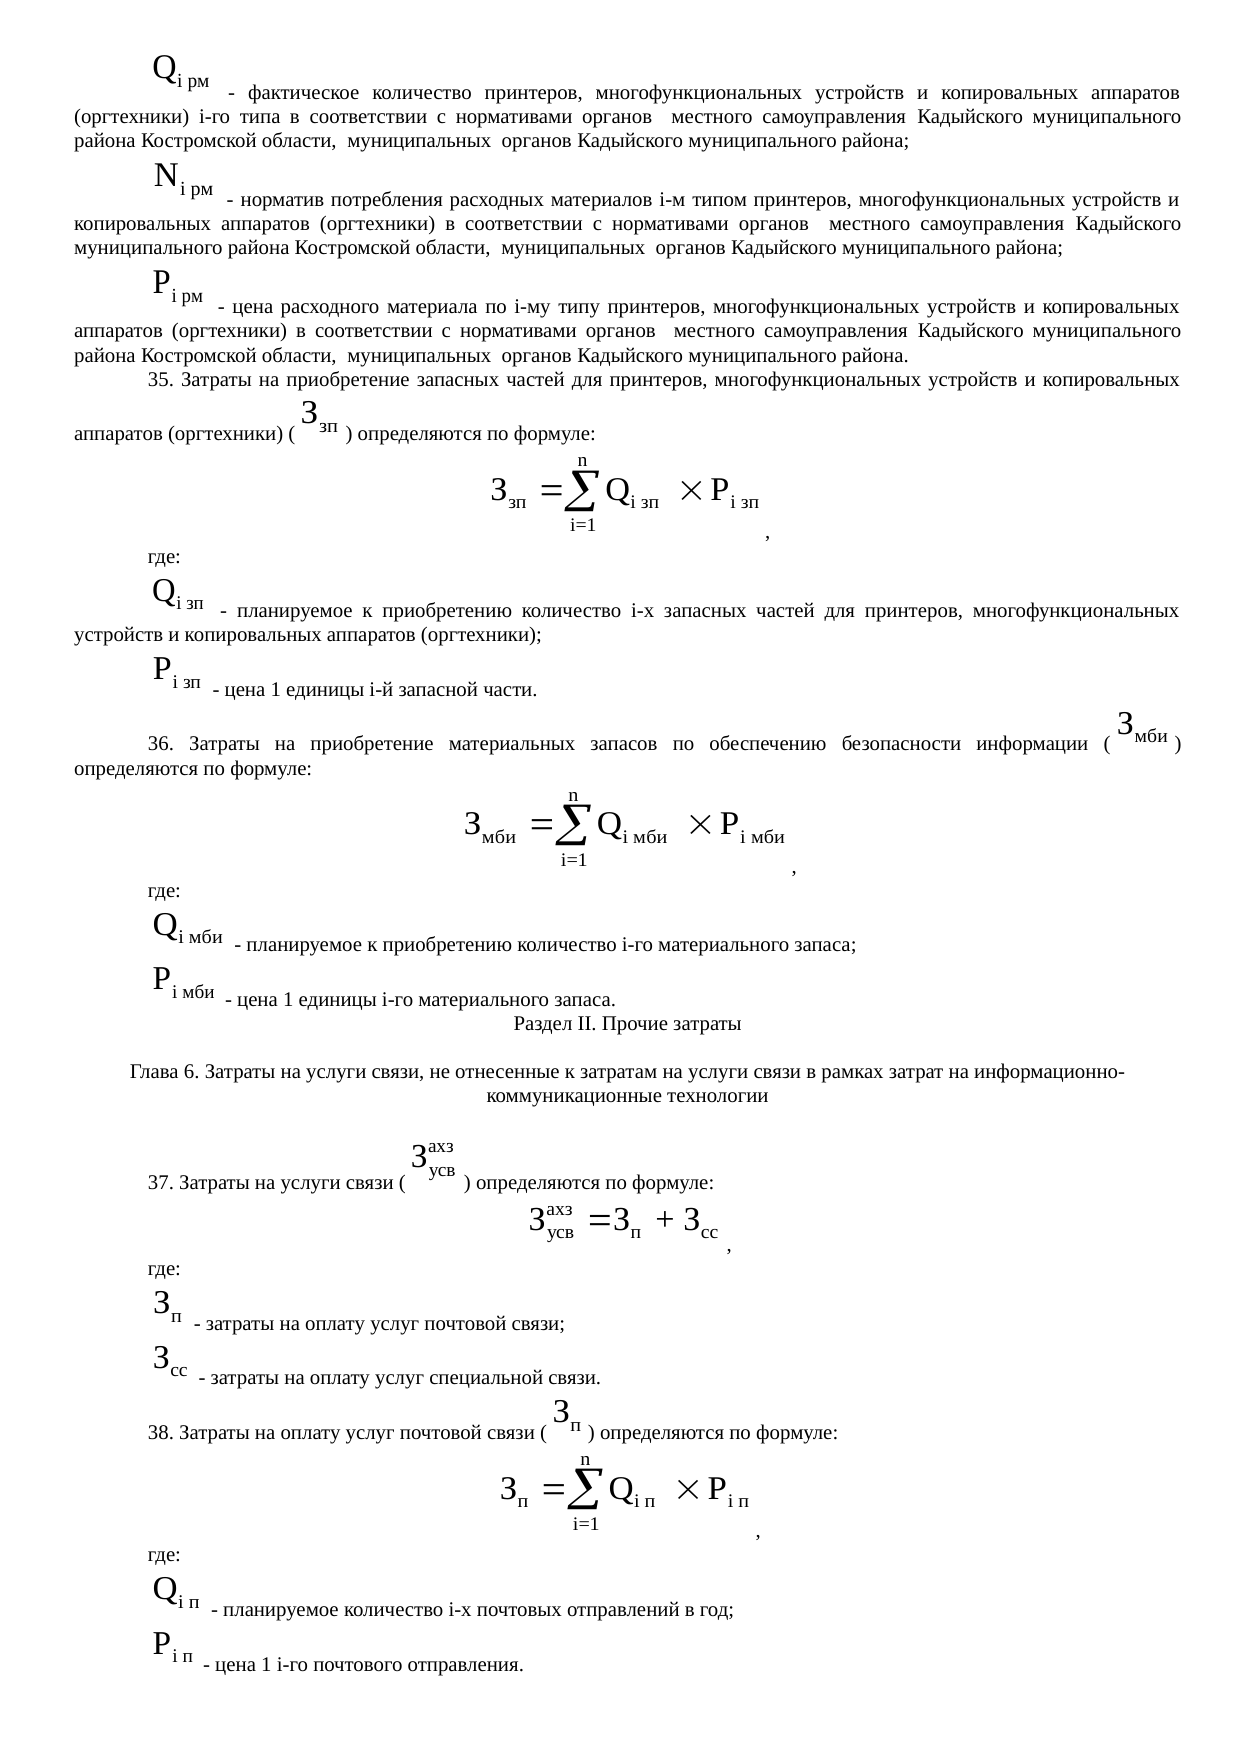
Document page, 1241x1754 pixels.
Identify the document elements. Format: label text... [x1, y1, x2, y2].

text где: [74, 1542, 1181, 1566]
text - планируемое к приобретению количество i-го материального запаса; [74, 902, 1181, 956]
text - цена 1 i-го почтового отправления. [74, 1621, 1181, 1676]
text - цена 1 единицы i-й запасной части. [74, 646, 1181, 701]
text - фактическое количество принтеров, многофункциональных устройств и копировальных аппаратов (оргтехники) i-го типа в соответствии с нормативами органов местного самоуправления Кадыйского муниципального района Костромской области, муниципальных органов Кадыйского муниципального района; [74, 44, 1181, 152]
text 38. Затраты на оплату услуг почтовой связи () определяются по формуле: [74, 1389, 1181, 1444]
text , [74, 779, 1181, 878]
text где: [74, 1256, 1181, 1280]
text 36. Затраты на приобретение материальных запасов по обеспечению безопасности информации () определяются по формуле: [74, 701, 1181, 779]
text , [74, 1194, 1181, 1256]
text Глава 6. Затраты на услуги связи, не отнесенные к затратам на услуги связи в рамках затрат на информационно-коммуникационные технологии [74, 1059, 1181, 1107]
text где: [74, 543, 1181, 568]
text - планируемое к приобретению количество i-х запасных частей для принтеров, многофункциональных устройств и копировальных аппаратов (оргтехники); [74, 568, 1181, 646]
text где: [74, 878, 1181, 902]
text - цена расходного материала по i-му типу принтеров, многофункциональных устройств и копировальных аппаратов (оргтехники) в соответствии с нормативами органов местного самоуправления Кадыйского муниципального района Костромской области, муниципальных органов Кадыйского муниципального района. [74, 259, 1181, 367]
text - цена 1 единицы i-го материального запаса. [74, 956, 1181, 1011]
text , [74, 445, 1181, 543]
text 35. Затраты на приобретение запасных частей для принтеров, многофункциональных устройств и копировальных аппаратов (оргтехники) () определяются по формуле: [74, 367, 1181, 445]
text Раздел II. Прочие затраты [74, 1011, 1181, 1035]
text , [74, 1444, 1181, 1542]
text - планируемое количество i-х почтовых отправлений в год; [74, 1566, 1181, 1621]
text - затраты на оплату услуг почтовой связи; [74, 1280, 1181, 1335]
text 37. Затраты на услуги связи () определяются по формуле: [74, 1131, 1181, 1194]
text - затраты на оплату услуг специальной связи. [74, 1335, 1181, 1389]
text - норматив потребления расходных материалов i-м типом принтеров, многофункциональных устройств и копировальных аппаратов (оргтехники) в соответствии с нормативами органов местного самоуправления Кадыйского муниципального района Костромской области, муниципальных органов Кадыйского муниципального района; [74, 152, 1181, 259]
